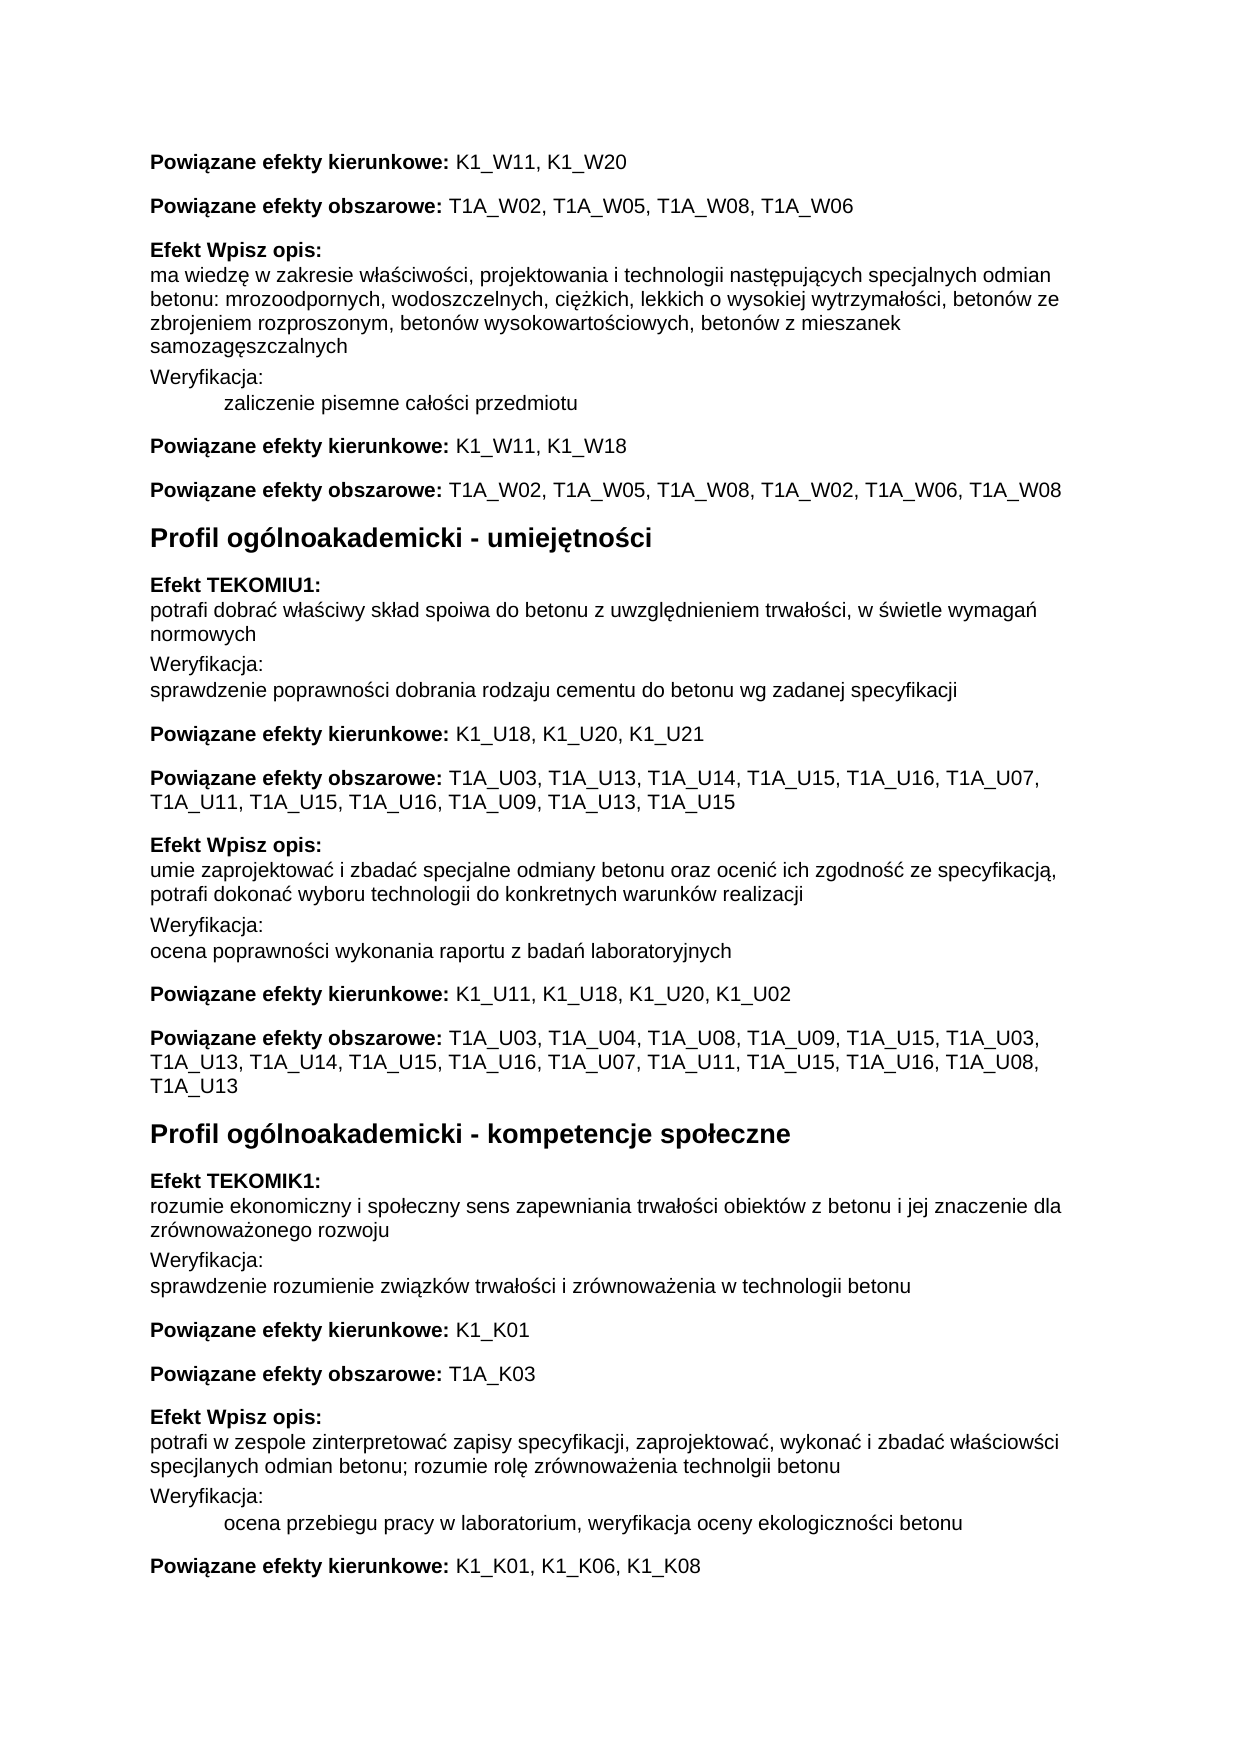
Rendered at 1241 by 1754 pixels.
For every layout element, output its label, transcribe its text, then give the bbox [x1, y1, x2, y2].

text Efekt Wpisz opis: [150, 833, 1090, 857]
text Powiązane efekty kierunkowe: K1_K01 [150, 1318, 1090, 1342]
text sprawdzenie rozumienie związków trwałości i zrównoważenia w technologii betonu [150, 1274, 1090, 1298]
text Efekt Wpisz opis: [150, 237, 1090, 261]
text Powiązane efekty kierunkowe: K1_W11, K1_W18 [150, 434, 1090, 458]
text rozumie ekonomiczny i społeczny sens zapewniania trwałości obiektów z betonu i jej znaczenie dla zrównoważonego rozwoju [150, 1194, 1090, 1242]
text Powiązane efekty kierunkowe: K1_U11, K1_U18, K1_U20, K1_U02 [150, 982, 1090, 1006]
text Powiązane efekty kierunkowe: K1_W11, K1_W20 [150, 150, 1090, 174]
text Efekt TEKOMIU1: [150, 573, 1090, 597]
text umie zaprojektować i zbadać specjalne odmiany betonu oraz ocenić ich zgodność ze specyfikacją, potrafi dokonać wyboru technologii do konkretnych warunków realizacji [150, 858, 1090, 906]
text Powiązane efekty obszarowe: T1A_U03, T1A_U13, T1A_U14, T1A_U15, T1A_U16, T1A_U07, T1A_U11, T1A_U15, T1A_U16, T1A_U09, T1A_U13, T1A_U15 [150, 766, 1090, 813]
text ma wiedzę w zakresie właściwości, projektowania i technologii następujących specjalnych odmian betonu: mrozoodpornych, wodoszczelnych, ciężkich, lekkich o wysokiej wytrzymałości, betonów ze zbrojeniem rozproszonym, betonów wysokowartościowych, betonów z mieszanek samozagęszczalnych [150, 262, 1090, 358]
text sprawdzenie poprawności dobrania rodzaju cementu do betonu wg zadanej specyfikacji [150, 678, 1090, 702]
text Weryfikacja: [150, 364, 1090, 388]
text Powiązane efekty kierunkowe: K1_K01, K1_K06, K1_K08 [150, 1554, 1090, 1578]
text Powiązane efekty obszarowe: T1A_W02, T1A_W05, T1A_W08, T1A_W06 [150, 194, 1090, 218]
text potrafi w zespole zinterpretować zapisy specyfikacji, zaprojektować, wykonać i zbadać właściowści specjlanych odmian betonu; rozumie rolę zrównoważenia technolgii betonu [150, 1430, 1090, 1478]
text Efekt TEKOMIK1: [150, 1169, 1090, 1193]
text zaliczenie pisemne całości przedmiotu [150, 391, 1090, 414]
text Weryfikacja: [150, 652, 1090, 676]
text ocena przebiegu pracy w laboratorium, weryfikacja oceny ekologiczności betonu [150, 1510, 1090, 1534]
text potrafi dobrać właściwy skład spoiwa do betonu z uwzględnieniem trwałości, w świetle wymagań normowych [150, 598, 1090, 646]
text Efekt Wpisz opis: [150, 1405, 1090, 1429]
subtitle Profil ogólnoakademicki - umiejętności [150, 522, 1090, 553]
text Powiązane efekty obszarowe: T1A_U03, T1A_U04, T1A_U08, T1A_U09, T1A_U15, T1A_U03, T1A_U13, T1A_U14, T1A_U15, T1A_U16, T1A_U07, T1A_U11, T1A_U15, T1A_U16, T1A_U08, T1A_U13 [150, 1026, 1090, 1098]
subtitle Profil ogólnoakademicki - kompetencje społeczne [150, 1118, 1090, 1149]
text Weryfikacja: [150, 1248, 1090, 1272]
text ocena poprawności wykonania raportu z badań laboratoryjnych [150, 938, 1090, 962]
text Weryfikacja: [150, 912, 1090, 936]
text Powiązane efekty kierunkowe: K1_U18, K1_U20, K1_U21 [150, 722, 1090, 746]
text Powiązane efekty obszarowe: T1A_K03 [150, 1361, 1090, 1385]
text Weryfikacja: [150, 1484, 1090, 1508]
text Powiązane efekty obszarowe: T1A_W02, T1A_W05, T1A_W08, T1A_W02, T1A_W06, T1A_W08 [150, 478, 1090, 502]
